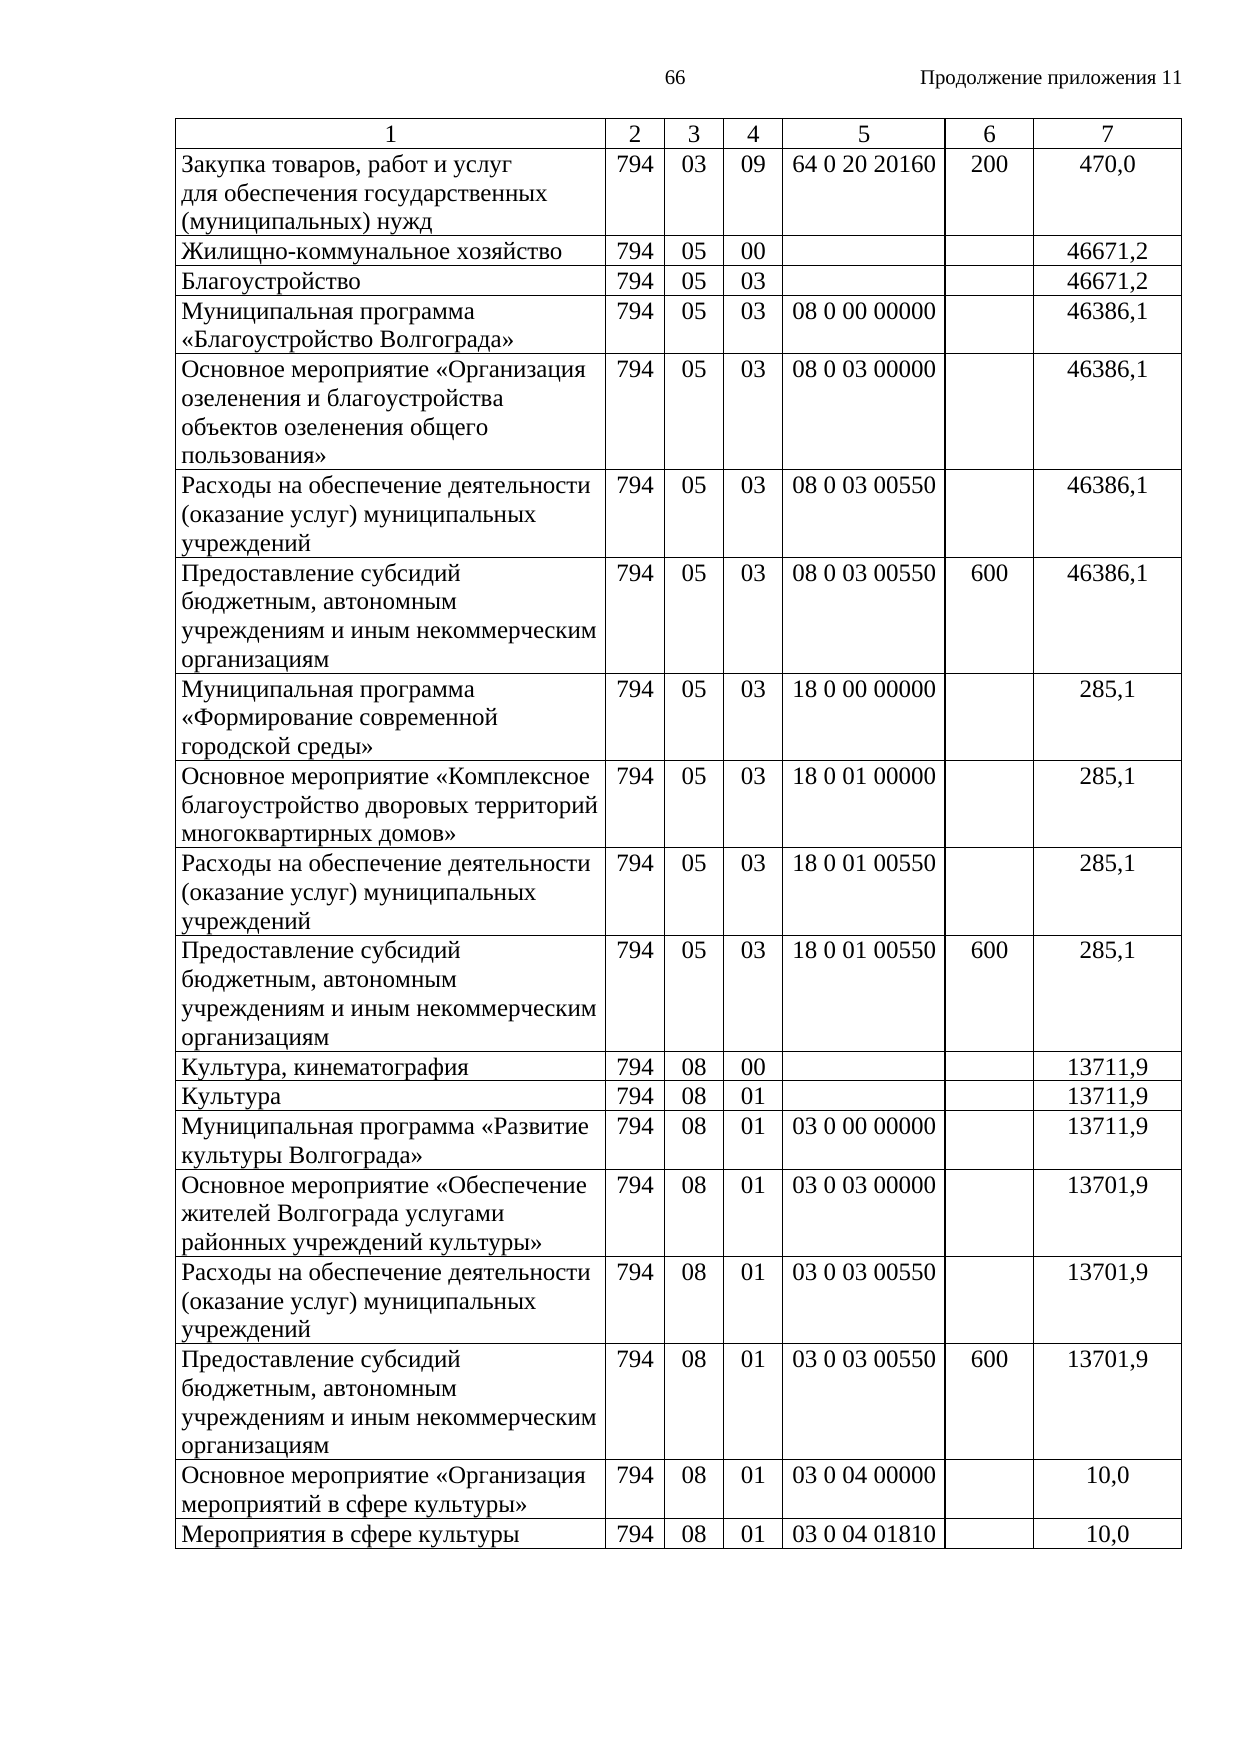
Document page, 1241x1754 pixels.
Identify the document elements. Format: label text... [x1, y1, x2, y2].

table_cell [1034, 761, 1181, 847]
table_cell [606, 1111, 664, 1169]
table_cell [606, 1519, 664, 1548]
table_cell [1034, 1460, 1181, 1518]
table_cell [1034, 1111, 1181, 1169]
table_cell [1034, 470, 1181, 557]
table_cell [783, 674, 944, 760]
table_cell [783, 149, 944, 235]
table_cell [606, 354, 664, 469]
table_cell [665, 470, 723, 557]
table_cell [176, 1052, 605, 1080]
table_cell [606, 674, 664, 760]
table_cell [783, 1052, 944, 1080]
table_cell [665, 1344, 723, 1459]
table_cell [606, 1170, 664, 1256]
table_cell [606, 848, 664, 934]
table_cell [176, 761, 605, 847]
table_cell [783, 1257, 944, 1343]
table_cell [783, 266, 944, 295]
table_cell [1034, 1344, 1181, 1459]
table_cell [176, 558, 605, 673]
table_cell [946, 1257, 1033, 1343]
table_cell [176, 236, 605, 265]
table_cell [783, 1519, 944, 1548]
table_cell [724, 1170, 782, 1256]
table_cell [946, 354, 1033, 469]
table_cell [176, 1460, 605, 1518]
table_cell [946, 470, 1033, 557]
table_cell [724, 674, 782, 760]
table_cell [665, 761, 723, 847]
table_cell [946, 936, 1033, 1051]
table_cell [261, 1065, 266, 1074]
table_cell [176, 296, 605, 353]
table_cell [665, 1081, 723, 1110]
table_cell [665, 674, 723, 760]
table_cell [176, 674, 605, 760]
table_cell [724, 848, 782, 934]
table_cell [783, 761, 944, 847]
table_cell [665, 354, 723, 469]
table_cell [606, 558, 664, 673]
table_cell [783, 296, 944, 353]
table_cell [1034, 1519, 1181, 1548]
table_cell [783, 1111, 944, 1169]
table_header 6 [946, 119, 1033, 148]
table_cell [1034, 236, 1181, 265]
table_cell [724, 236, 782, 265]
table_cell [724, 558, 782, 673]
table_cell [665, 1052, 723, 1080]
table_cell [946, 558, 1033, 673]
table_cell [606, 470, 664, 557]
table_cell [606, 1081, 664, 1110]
table_header 1 [176, 119, 605, 148]
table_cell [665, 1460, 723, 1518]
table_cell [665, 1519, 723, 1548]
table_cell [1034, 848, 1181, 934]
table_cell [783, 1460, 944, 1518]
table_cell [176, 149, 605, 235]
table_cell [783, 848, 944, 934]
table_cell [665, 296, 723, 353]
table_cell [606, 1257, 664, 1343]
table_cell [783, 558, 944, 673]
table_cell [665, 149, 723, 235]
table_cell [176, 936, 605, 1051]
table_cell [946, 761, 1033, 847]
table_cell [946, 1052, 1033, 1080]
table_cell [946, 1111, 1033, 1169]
table_header 2 [606, 119, 664, 148]
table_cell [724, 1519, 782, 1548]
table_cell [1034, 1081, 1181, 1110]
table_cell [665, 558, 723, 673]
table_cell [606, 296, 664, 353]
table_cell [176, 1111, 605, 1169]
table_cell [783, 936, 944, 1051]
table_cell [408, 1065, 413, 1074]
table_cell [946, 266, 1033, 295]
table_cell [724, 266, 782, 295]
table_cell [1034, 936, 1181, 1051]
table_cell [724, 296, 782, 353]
table_header 5 [783, 119, 944, 148]
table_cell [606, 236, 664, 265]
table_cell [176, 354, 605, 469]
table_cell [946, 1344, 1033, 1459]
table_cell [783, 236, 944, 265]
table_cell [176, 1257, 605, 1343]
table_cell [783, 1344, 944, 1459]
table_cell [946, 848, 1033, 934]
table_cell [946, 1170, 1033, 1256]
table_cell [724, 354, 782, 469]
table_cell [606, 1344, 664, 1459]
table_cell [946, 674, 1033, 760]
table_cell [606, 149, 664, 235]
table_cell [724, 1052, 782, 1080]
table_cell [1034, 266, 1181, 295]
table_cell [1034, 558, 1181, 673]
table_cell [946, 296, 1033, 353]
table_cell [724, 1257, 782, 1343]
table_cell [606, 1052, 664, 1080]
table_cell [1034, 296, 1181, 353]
table_header 4 [724, 119, 782, 148]
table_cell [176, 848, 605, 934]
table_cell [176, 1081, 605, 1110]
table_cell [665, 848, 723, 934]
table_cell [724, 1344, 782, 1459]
table_header 3 [665, 119, 723, 148]
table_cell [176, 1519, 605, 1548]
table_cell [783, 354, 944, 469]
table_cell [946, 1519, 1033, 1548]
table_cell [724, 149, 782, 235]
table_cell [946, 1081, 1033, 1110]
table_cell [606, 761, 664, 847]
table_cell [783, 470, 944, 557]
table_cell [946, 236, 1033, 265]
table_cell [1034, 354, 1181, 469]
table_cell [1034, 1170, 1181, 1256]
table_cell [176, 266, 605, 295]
table_header 7 [1034, 119, 1181, 148]
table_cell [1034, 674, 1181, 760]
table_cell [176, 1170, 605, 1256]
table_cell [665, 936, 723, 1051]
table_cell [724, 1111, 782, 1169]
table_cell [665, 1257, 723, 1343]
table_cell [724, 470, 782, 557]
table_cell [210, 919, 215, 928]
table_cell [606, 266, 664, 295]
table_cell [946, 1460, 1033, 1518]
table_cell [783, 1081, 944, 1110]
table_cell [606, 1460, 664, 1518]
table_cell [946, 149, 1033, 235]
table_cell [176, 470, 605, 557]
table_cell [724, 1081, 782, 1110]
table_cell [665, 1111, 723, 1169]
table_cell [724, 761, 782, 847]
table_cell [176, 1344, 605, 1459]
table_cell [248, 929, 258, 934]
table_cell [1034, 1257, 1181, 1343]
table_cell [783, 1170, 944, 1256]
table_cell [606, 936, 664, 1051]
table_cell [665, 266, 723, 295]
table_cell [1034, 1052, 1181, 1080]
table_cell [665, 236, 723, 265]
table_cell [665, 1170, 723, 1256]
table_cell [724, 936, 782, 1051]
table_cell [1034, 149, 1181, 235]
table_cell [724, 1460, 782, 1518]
